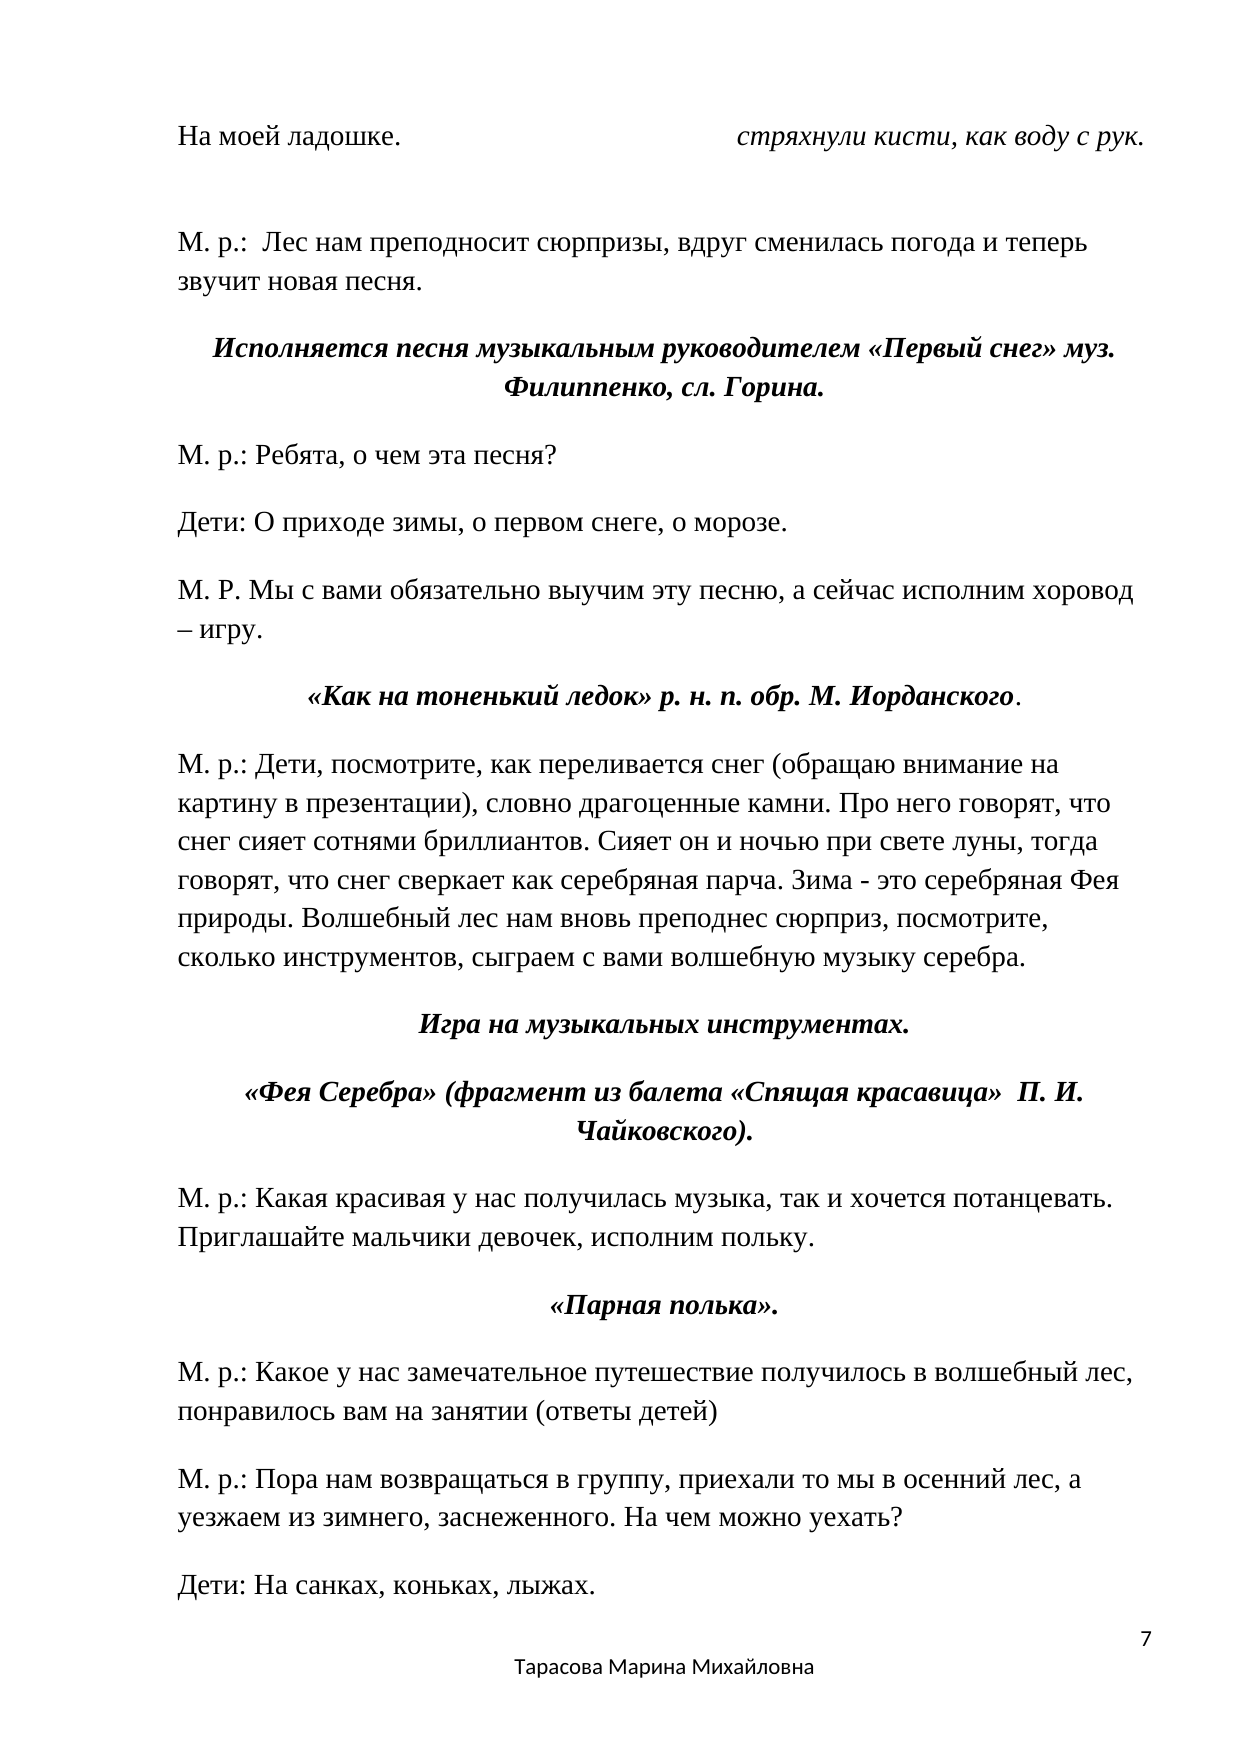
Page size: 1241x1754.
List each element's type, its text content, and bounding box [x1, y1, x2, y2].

text Дети: На санках, коньках, лыжах. [177, 1567, 1152, 1601]
text «Фея Серебра» (фрагмент из балета «Спящая красавица» П. И. Чайковского). [177, 1074, 1152, 1146]
text «Парная полька». [177, 1287, 1152, 1320]
text М. р.: Какая красивая у нас получилась музыка, так и хочется потанцевать. Приглашайте мальчики девочек, исполним польку. [177, 1181, 1152, 1253]
text М. р.: Пора нам возвращаться в группу, приехали то мы в осенний лес, а уезжаем из зимнего, заснеженного. На чем можно уехать? [177, 1461, 1152, 1533]
text М. р.: Ребята, о чем эта песня? [177, 437, 1152, 470]
text М. Р. Мы с вами обязательно выучим эту песню, а сейчас исполним хоровод – игру. [177, 572, 1152, 644]
text М. р.: Дети, посмотрите, как переливается снег (обращаю внимание на картину в презентации), словно драгоценные камни. Про него говорят, что снег сияет сотнями бриллиантов. Сияет он и ночью при свете луны, тогда говорят, что снег сверкает как серебряная парча. Зима - это серебряная Фея природы. Волшебный лес нам вновь преподнес сюрприз, посмотрите, сколько инструментов, сыграем с вами волшебную музыку серебра. [177, 746, 1152, 972]
text На моей ладошке. стряхнули кисти, как воду с рук. [177, 118, 1152, 152]
text Исполняется песня музыкальным руководителем «Первый снег» муз. Филиппенко, сл. Горина. [177, 331, 1152, 403]
text Дети: О приходе зимы, о первом снеге, о морозе. [177, 504, 1152, 538]
text М. р.: Лес нам преподносит сюрпризы, вдруг сменилась погода и теперь звучит новая песня. [177, 224, 1152, 296]
text «Как на тоненький ледок» р. н. п. обр. М. Иорданского. [177, 678, 1152, 712]
text Игра на музыкальных инструментах. [177, 1007, 1152, 1040]
text М. р.: Какое у нас замечательное путешествие получилось в волшебный лес, понравилось вам на занятии (ответы детей) [177, 1354, 1152, 1427]
